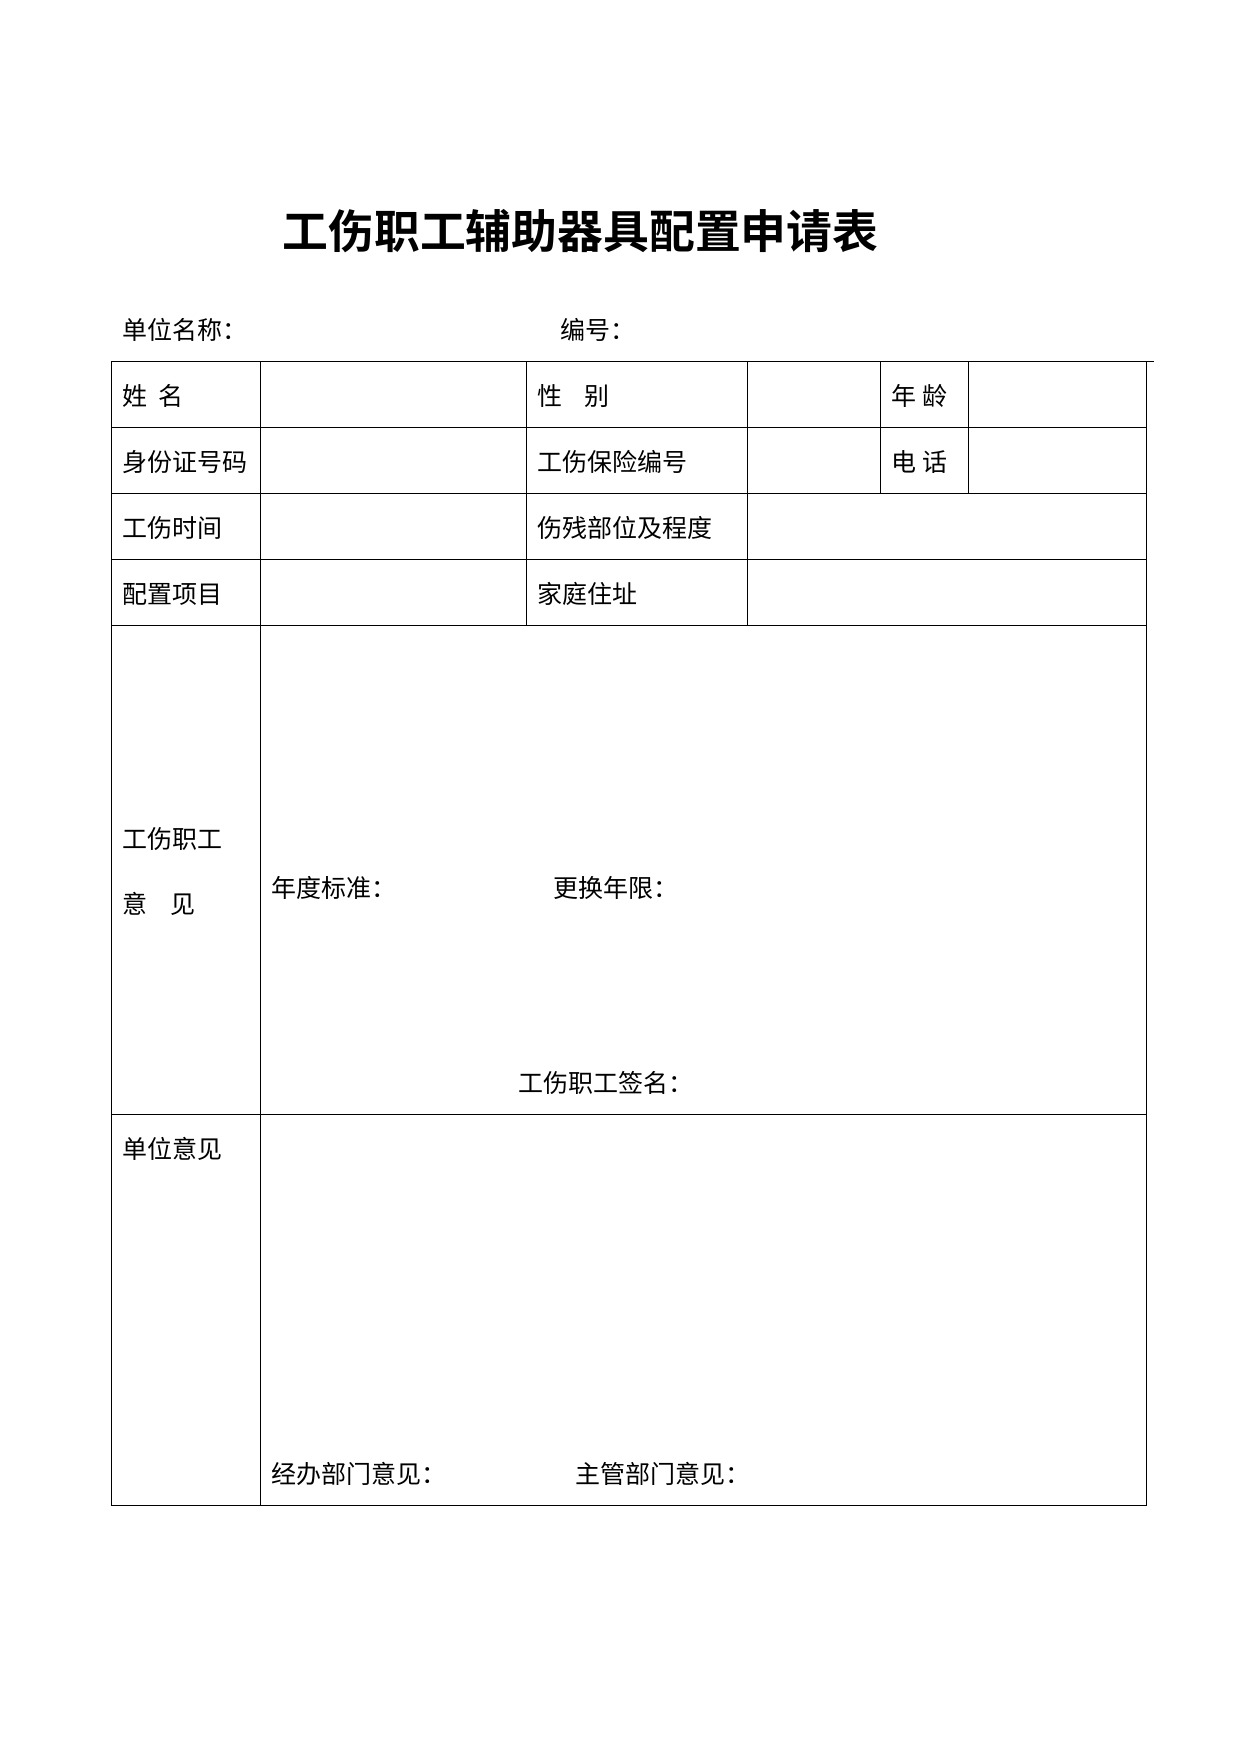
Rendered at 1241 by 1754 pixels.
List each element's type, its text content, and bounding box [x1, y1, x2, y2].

table_header 工伤职工辅助器具配置申请表 [111, 162, 1154, 296]
table_cell 年度标准： 更换年限： 工伤职工签名： [261, 626, 1146, 1114]
table_cell [748, 428, 880, 493]
table_cell [748, 494, 1146, 559]
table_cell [261, 1115, 1146, 1505]
table_cell 工伤职工 意 见 [112, 626, 260, 1114]
table_cell 工伤时间 [112, 494, 260, 559]
table_cell 伤残部位及程度 [527, 494, 747, 559]
table_cell 配置项目 [112, 560, 260, 625]
table_cell 工伤保险编号 [527, 428, 747, 493]
table_cell [261, 560, 526, 625]
table_cell 年 龄 [881, 362, 968, 427]
table_cell [261, 428, 526, 493]
table_cell [969, 362, 1146, 427]
table_cell [261, 494, 526, 559]
table_cell [261, 362, 526, 427]
table_cell [969, 428, 1146, 493]
table_cell 性 别 [527, 362, 747, 427]
table_cell 单位意见 [112, 1115, 260, 1505]
table_cell 电 话 [881, 428, 968, 493]
table_cell 姓 名 [112, 362, 260, 427]
table_cell [748, 362, 880, 427]
table_cell 家庭住址 [527, 560, 747, 625]
table_cell 单位名称： 编号： [111, 296, 1154, 361]
table_cell 身份证号码 [112, 428, 260, 493]
table_cell [748, 560, 1146, 625]
